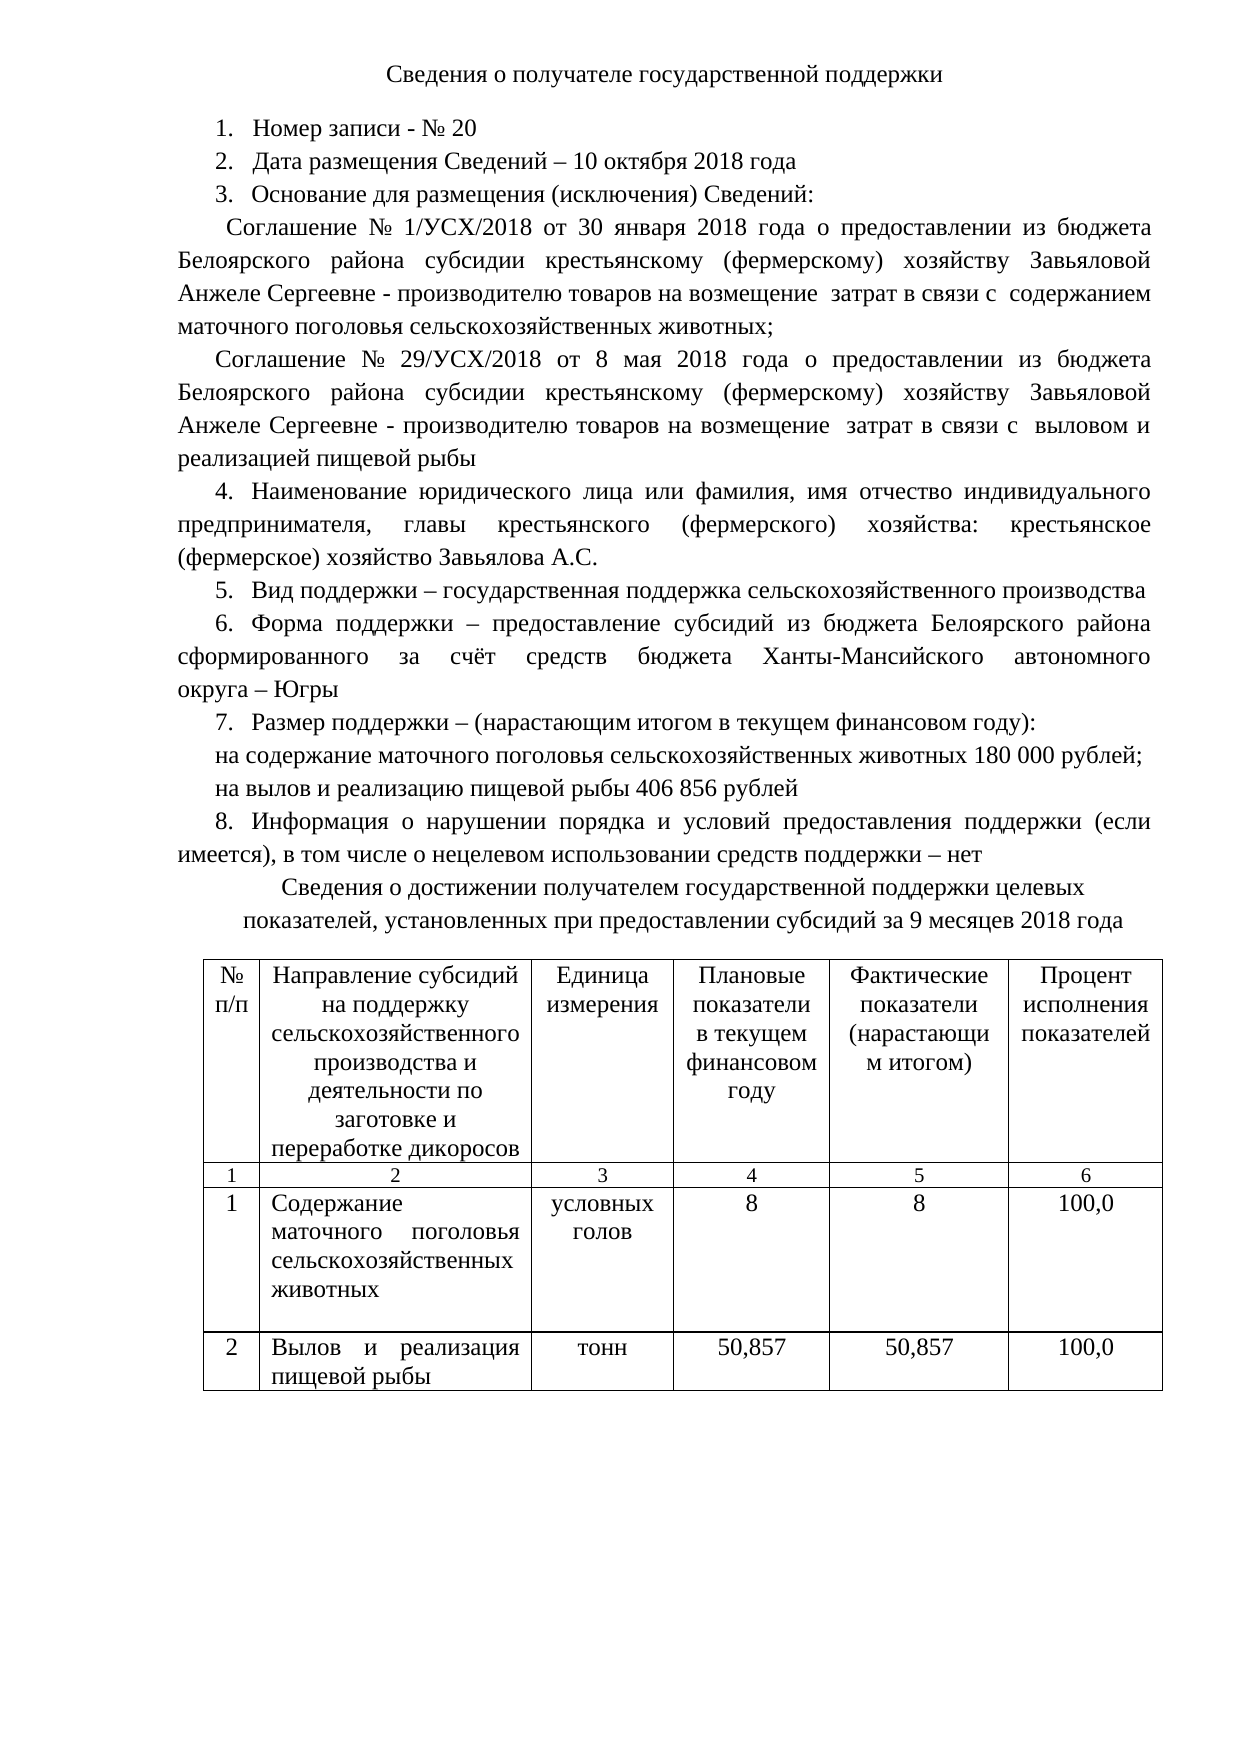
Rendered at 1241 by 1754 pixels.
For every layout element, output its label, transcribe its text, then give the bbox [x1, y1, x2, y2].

list Соглашение № 29/УСХ/2018 от 8 мая 2018 года о предоставлении из бюджета Белоярского района субсидии крестьянскому (фермерскому) хозяйству Завьяловой Анжеле Сергеевне - производителю товаров на возмещение затрат в связи с выловом и реализацией пищевой рыбы [177, 344, 1152, 472]
list Дата размещения Сведений – 10 октября 2018 года [215, 146, 1152, 175]
list на вылов и реализацию пищевой рыбы 406 856 рублей [215, 773, 1152, 802]
table_cell 100,0 [1009, 1333, 1162, 1390]
table_header Направление субсидий на поддержку сельскохозяйственного производства и деятельности по заготовке и переработке дикоросов [260, 960, 531, 1162]
table_cell 3 [532, 1163, 673, 1187]
text Сведения о получателе государственной поддержки [177, 59, 1152, 88]
list Соглашение № 1/УСХ/2018 от 30 января 2018 года о предоставлении из бюджета Белоярского района субсидии крестьянскому (фермерскому) хозяйству Завьяловой Анжеле Сергеевне - производителю товаров на возмещение затрат в связи с содержанием маточного поголовья сельскохозяйственных животных; [177, 212, 1152, 340]
table_header № п/п [204, 960, 259, 1162]
list Номер записи - № 20 [215, 113, 1152, 142]
table_cell 50,857 [830, 1333, 1008, 1390]
table_cell Вылов и реализация пищевой рыбы [260, 1333, 531, 1390]
table_cell 8 [830, 1188, 1008, 1331]
list Вид поддержки – государственная поддержка сельскохозяйственного производства [177, 575, 1152, 604]
table_cell 1 [204, 1163, 259, 1187]
table_cell 50,857 [674, 1333, 829, 1390]
list на содержание маточного поголовья сельскохозяйственных животных 180 000 рублей; [215, 740, 1152, 769]
table_cell 4 [674, 1163, 829, 1187]
table_header Плановые показатели в текущем финансовом году [674, 960, 829, 1162]
list Форма поддержки – предоставление субсидий из бюджета Белоярского района сформированного за счёт средств бюджета Ханты-Мансийского автономного округа – Югры [177, 608, 1152, 703]
table_cell тонн [532, 1333, 673, 1390]
list Наименование юридического лица или фамилия, имя отчество индивидуального предпринимателя, главы крестьянского (фермерского) хозяйства: крестьянское (фермерское) хозяйство Завьялова А.С. [177, 476, 1152, 571]
table_header Процент исполнения показателей [1009, 960, 1162, 1162]
table_cell 2 [260, 1163, 531, 1187]
table_header Единица измерения [532, 960, 673, 1162]
table_cell 8 [674, 1188, 829, 1331]
table_header Фактические показатели (нарастающим итогом) [830, 960, 1008, 1162]
table_cell 6 [1009, 1163, 1162, 1187]
list Информация о нарушении порядка и условий предоставления поддержки (если имеется), в том числе о нецелевом использовании средств поддержки – нет [177, 806, 1152, 868]
table_cell условных голов [532, 1188, 673, 1331]
table_cell 100,0 [1009, 1188, 1162, 1331]
table_cell 5 [830, 1163, 1008, 1187]
list Размер поддержки – (нарастающим итогом в текущем финансовом году): [177, 707, 1152, 736]
list Сведения о достижении получателем государственной поддержки целевых показателей, установленных при предоставлении субсидий за 9 месяцев 2018 года [215, 872, 1152, 934]
list Основание для размещения (исключения) Сведений: [177, 179, 1152, 208]
table_cell 2 [204, 1333, 259, 1390]
table_cell 1 [204, 1188, 259, 1331]
table_cell Содержание маточного поголовья сельскохозяйственных животных [260, 1188, 531, 1331]
